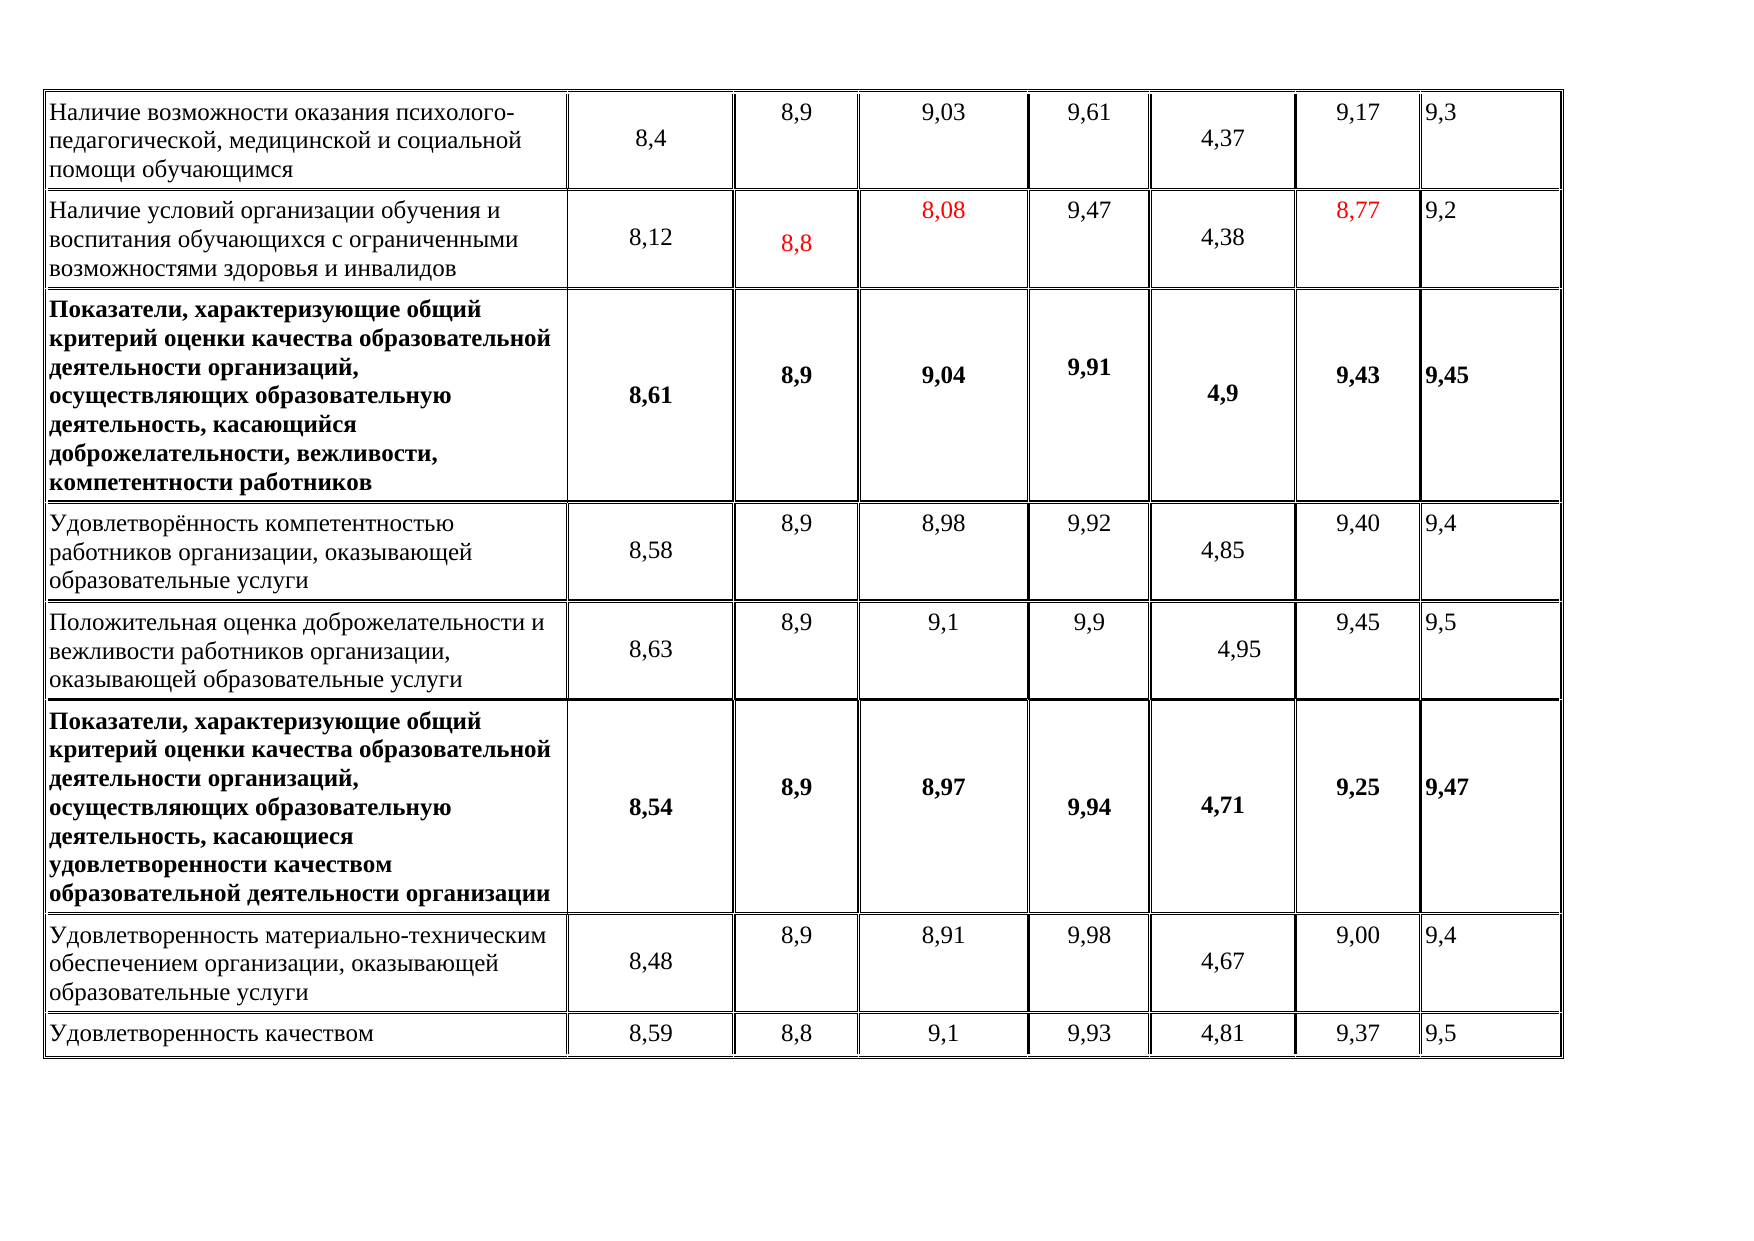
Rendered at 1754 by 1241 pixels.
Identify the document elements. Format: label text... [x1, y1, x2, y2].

table_cell Удовлетворенность материально-техническим обеспечением организации, оказывающей образовательные услуги [44, 912, 567, 1011]
table_cell Показатели, характеризующие общий критерий оценки качества образовательной деятельности организаций, осуществляющих образовательную деятельность, касающиеся удовлетворенности качеством образовательной деятельности организации [44, 698, 567, 912]
table_cell 8,9 [736, 701, 857, 912]
table_cell Удовлетворённость компетентностью работников организации, оказывающей образовательные услуги [46, 500, 566, 599]
table_cell 4,85 [1152, 504, 1294, 599]
table_cell 4,81 [1150, 1014, 1295, 1056]
table_cell 9,5 [1421, 1011, 1562, 1056]
table_cell 9,17 [1295, 92, 1421, 187]
table_cell 9,45 [1422, 286, 1561, 500]
table_cell 9,43 [1297, 290, 1419, 500]
table_cell 9,4 [1421, 912, 1562, 1011]
table_cell 8,77 [1297, 191, 1419, 286]
table_cell 9,1 [859, 1014, 1028, 1056]
table_cell 8,59 [568, 1011, 734, 1056]
table_cell 8,8 [734, 1014, 859, 1056]
table_cell 8,63 [569, 603, 732, 698]
table_cell 8,91 [860, 915, 1027, 1011]
table_cell 8,8 [736, 191, 857, 286]
table_cell Положительная оценка доброжелательности и вежливости работников организации, оказывающей образовательные услуги [46, 599, 566, 698]
table_cell 8,61 [568, 290, 732, 500]
table_cell 9,2 [1422, 188, 1561, 286]
table_cell 9,37 [1295, 1014, 1421, 1056]
table_cell 4,95 [1152, 603, 1294, 698]
table_cell 8,9 [736, 603, 857, 698]
table_cell 9,03 [859, 90, 1028, 187]
table_cell 9,1 [860, 603, 1027, 698]
table_cell 9,61 [1028, 90, 1150, 187]
table_cell 8,58 [569, 504, 732, 599]
table_cell 9,93 [1028, 1011, 1150, 1056]
table_cell 4,67 [1152, 915, 1294, 1011]
table_cell 9,45 [1297, 603, 1419, 698]
table_cell Показатели, характеризующие общий критерий оценки качества образовательной деятельности организаций, осуществляющих образовательную деятельность, касающийся доброжелательности, вежливости, компетентности работников [46, 286, 567, 500]
table_cell 9,25 [1297, 701, 1419, 912]
table_cell 8,9 [734, 92, 859, 187]
table_cell 9,00 [1297, 915, 1419, 1011]
table_cell Наличие условий организации обучения и воспитания обучающихся с ограниченными возможностями здоровья и инвалидов [46, 188, 567, 286]
table_cell 8,9 [736, 290, 857, 500]
table_cell 9,98 [1030, 915, 1148, 1011]
table_cell 8,48 [569, 915, 732, 1011]
table_cell 8,9 [736, 915, 857, 1011]
table_cell Наличие возможности оказания психолого-педагогической, медицинской и социальной помощи обучающимся [46, 92, 568, 187]
table_cell 8,97 [861, 701, 1027, 912]
table_cell 9,3 [1421, 92, 1560, 187]
table_cell 4,71 [1152, 701, 1294, 912]
table_cell 8,12 [568, 191, 732, 286]
table_cell 9,91 [1030, 290, 1148, 500]
table_cell 9,04 [861, 290, 1027, 500]
table_cell 9,40 [1297, 504, 1419, 599]
table_cell 9,47 [1030, 191, 1148, 286]
table_cell 9,4 [1422, 500, 1561, 599]
table_cell 8,08 [861, 191, 1027, 286]
table_cell 9,92 [1030, 504, 1148, 599]
table_cell 4,37 [1150, 92, 1295, 187]
table_cell 9,9 [1030, 603, 1148, 698]
table_cell 9,5 [1422, 599, 1561, 698]
table_cell 9,47 [1422, 698, 1562, 912]
table_cell 4,38 [1152, 191, 1294, 286]
table_cell 4,9 [1152, 290, 1294, 500]
table_cell 8,9 [736, 504, 857, 599]
table_cell 8,4 [568, 90, 734, 187]
table_cell 9,94 [1030, 701, 1148, 912]
table_cell 8,54 [568, 701, 732, 912]
table_cell 8,98 [860, 504, 1027, 599]
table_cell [44, 1011, 568, 1056]
